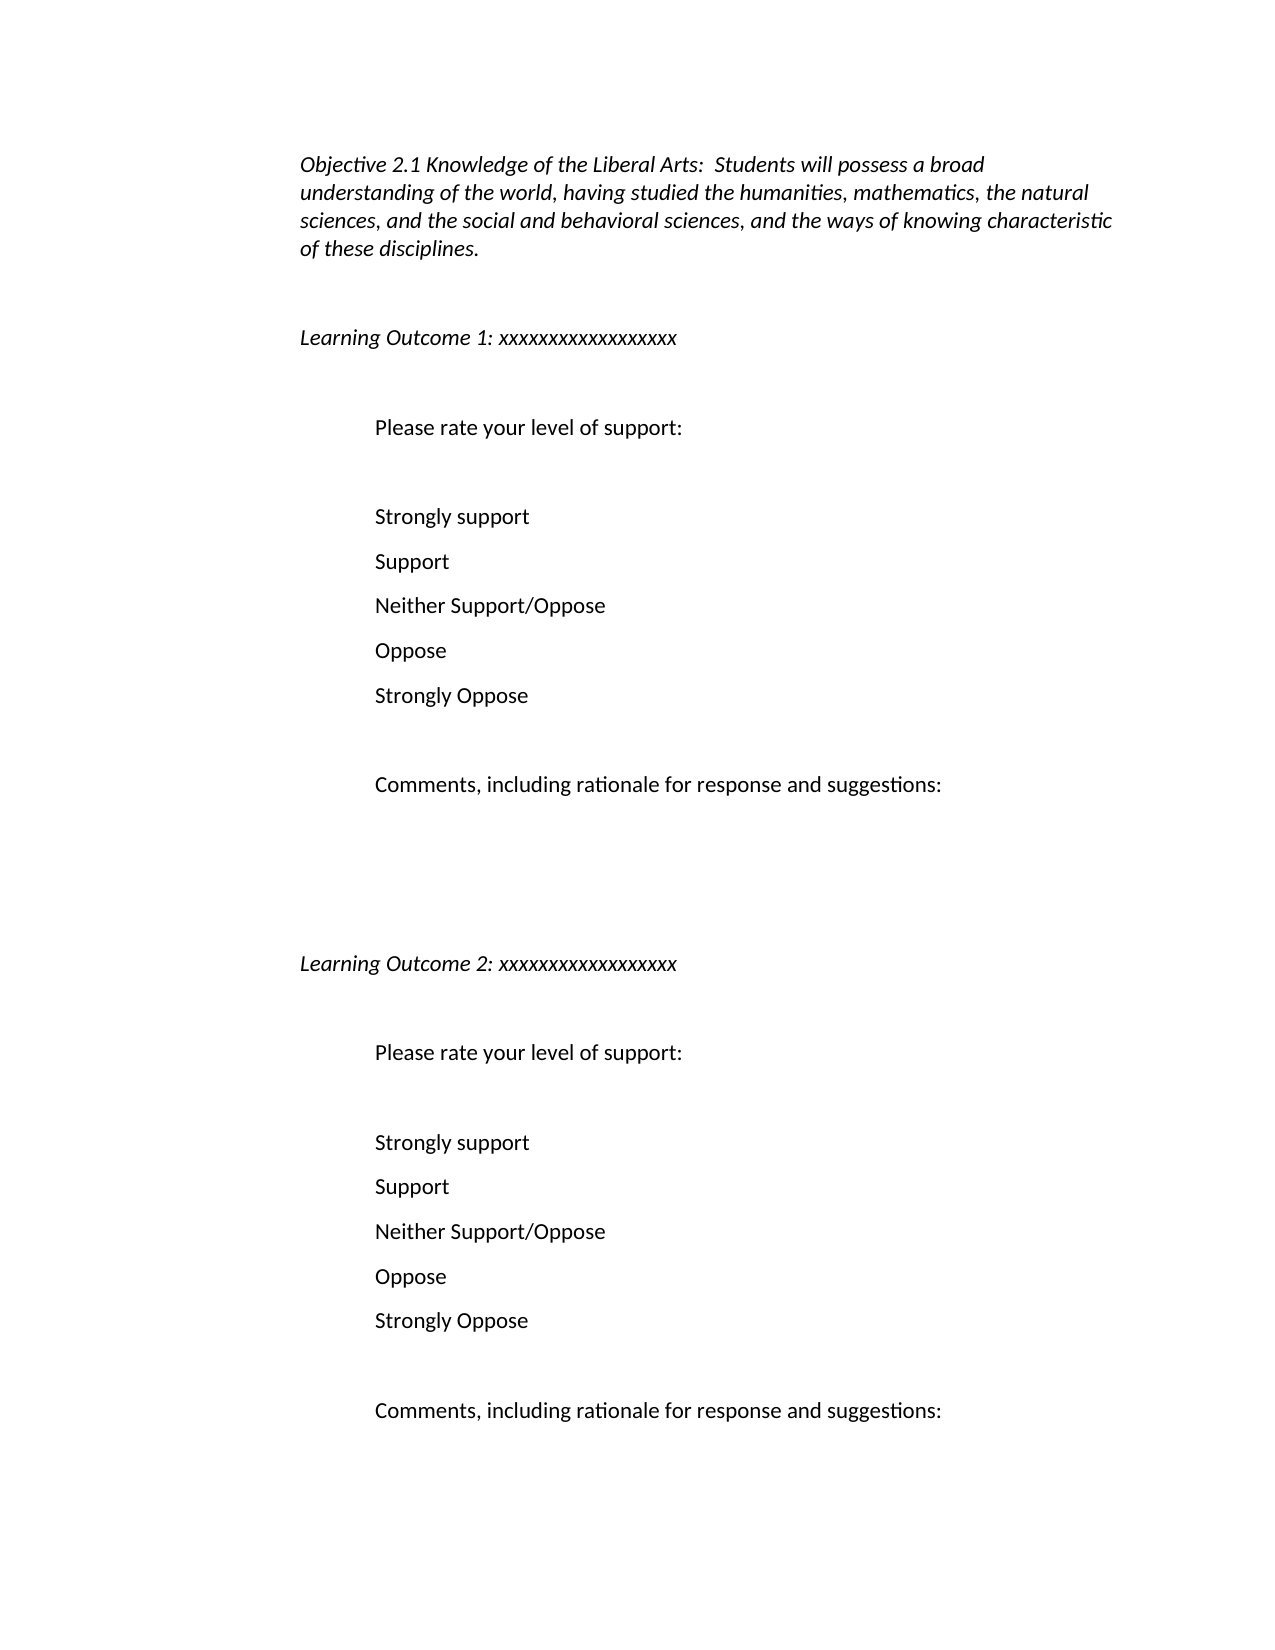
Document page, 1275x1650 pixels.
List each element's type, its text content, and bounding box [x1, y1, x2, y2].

text Comments, including rationale for response and suggestions: [375, 1396, 1125, 1424]
text Please rate your level of support: [375, 1038, 1125, 1066]
text Objective 2.1 Knowledge of the Liberal Arts: Students will possess a broad understanding of the world, having studied the humanities, mathematics, the natural sciences, and the social and behavioral sciences, and the ways of knowing characteristic of these disciplines. [300, 150, 1125, 262]
text Neither Support/Oppose [375, 592, 1125, 619]
text Neither Support/Oppose [375, 1217, 1125, 1245]
text Oppose [375, 636, 1125, 664]
text Learning Outcome 1: xxxxxxxxxxxxxxxxxx [225, 323, 1125, 351]
text Strongly Oppose [375, 1307, 1125, 1334]
text Strongly support [375, 1128, 1125, 1156]
text Support [375, 547, 1125, 575]
text Oppose [375, 1262, 1125, 1290]
text Comments, including rationale for response and suggestions: [375, 770, 1125, 798]
text Support [375, 1172, 1125, 1201]
text Strongly support [375, 502, 1125, 530]
text Please rate your level of support: [375, 413, 1125, 441]
text Learning Outcome 2: xxxxxxxxxxxxxxxxxx [225, 949, 1125, 977]
text Strongly Oppose [375, 681, 1125, 709]
